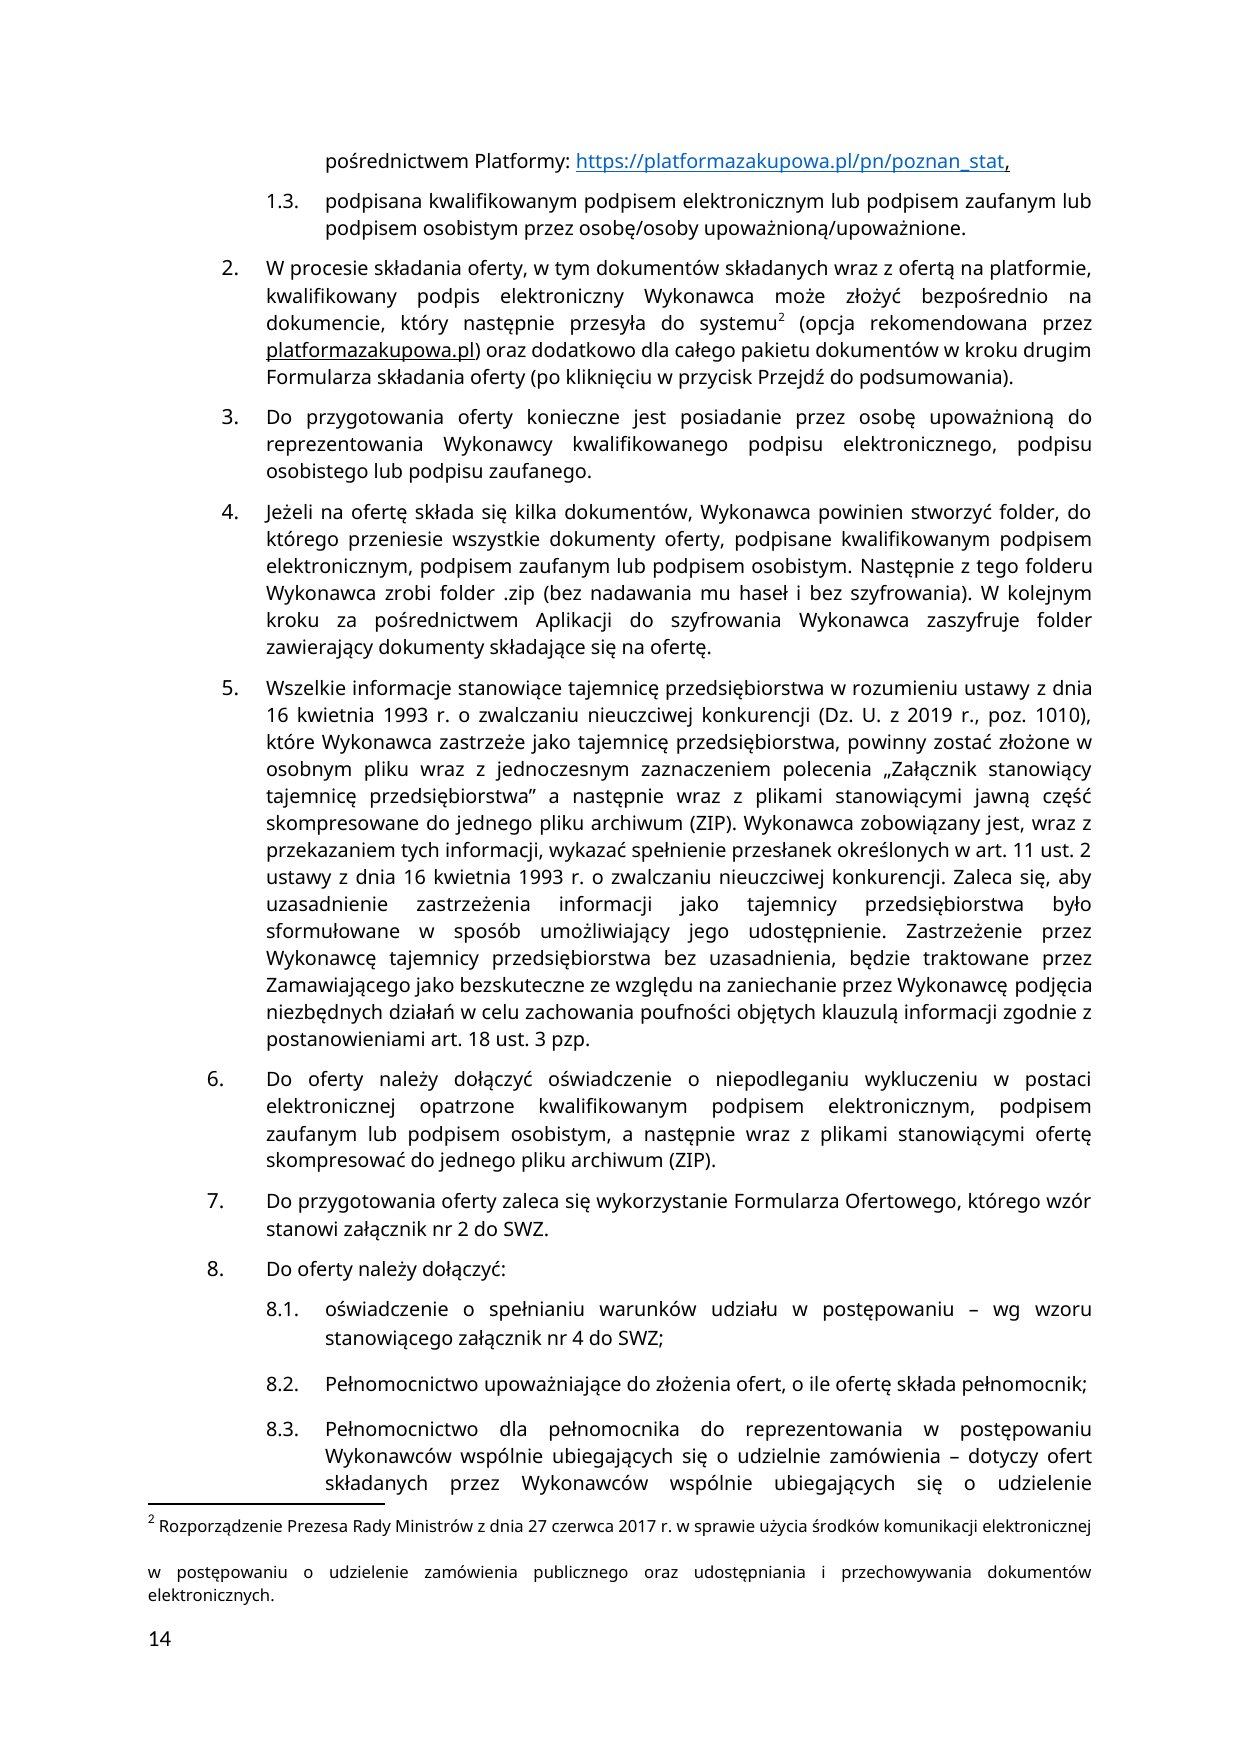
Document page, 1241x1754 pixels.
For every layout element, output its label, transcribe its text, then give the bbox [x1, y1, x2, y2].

list Do przygotowania oferty zaleca się wykorzystanie Formularza Ofertowego, którego wzór stanowi załącznik nr 2 do SWZ. [207, 1186, 1093, 1242]
text 8.1. oświadczenie o spełnianiu warunków udziału w postępowaniu – wg wzoru stanowiącego załącznik nr 4 do SWZ; [266, 1295, 1093, 1351]
list Do przygotowania oferty konieczne jest posiadanie przez osobę upoważnioną do reprezentowania Wykonawcy kwalifikowanego podpisu elektronicznego, podpisu osobistego lub podpisu zaufanego. [221, 402, 1093, 484]
list podpisana kwalifikowanym podpisem elektronicznym lub podpisem zaufanym lub podpisem osobistym przez osobę/osoby upoważnioną/upoważnione. [266, 187, 1093, 241]
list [266, 148, 1093, 174]
text 8.2. Pełnomocnictwo upoważniające do złożenia ofert, o ile ofertę składa pełnomocnik; [266, 1370, 1093, 1397]
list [266, 1416, 1093, 1497]
list W procesie składania oferty, w tym dokumentów składanych wraz z ofertą na platformie, kwalifikowany podpis elektroniczny Wykonawca może złożyć bezpośrednio na dokumencie, który następnie przesyła do systemu (opcja rekomendowana przez platformazakupowa.pl) oraz dodatkowo dla całego pakietu dokumentów w kroku drugim Formularza składania oferty (po kliknięciu w przycisk Przejdź do podsumowania). [221, 253, 1093, 390]
list Do oferty należy dołączyć oświadczenie o niepodleganiu wykluczeniu w postaci elektronicznej opatrzone kwalifikowanym podpisem elektronicznym, podpisem zaufanym lub podpisem osobistym, a następnie wraz z plikami stanowiącymi ofertę skompresować do jednego pliku archiwum (ZIP). [207, 1064, 1093, 1174]
list Do oferty należy dołączyć: [207, 1254, 1093, 1283]
list Wszelkie informacje stanowiące tajemnicę przedsiębiorstwa w rozumieniu ustawy z dnia 16 kwietnia 1993 r. o zwalczaniu nieuczciwej konkurencji (Dz. U. z 2019 r., poz. 1010), które Wykonawca zastrzeże jako tajemnicę przedsiębiorstwa, powinny zostać złożone w osobnym pliku wraz z jednoczesnym zaznaczeniem polecenia „Załącznik stanowiący tajemnicę przedsiębiorstwa” a następnie wraz z plikami stanowiącymi jawną część skompresowane do jednego pliku archiwum (ZIP). Wykonawca zobowiązany jest, wraz z przekazaniem tych informacji, wykazać spełnienie przesłanek określonych w art. 11 ust. 2 ustawy z dnia 16 kwietnia 1993 r. o zwalczaniu nieuczciwej konkurencji. Zaleca się, aby uzasadnienie zastrzeżenia informacji jako tajemnicy przedsiębiorstwa było sformułowane w sposób umożliwiający jego udostępnienie. Zastrzeżenie przez Wykonawcę tajemnicy przedsiębiorstwa bez uzasadnienia, będzie traktowane przez Zamawiającego jako bezskuteczne ze względu na zaniechanie przez Wykonawcę podjęcia niezbędnych działań w celu zachowania poufności objętych klauzulą informacji zgodnie z postanowieniami art. 18 ust. 3 pzp. [221, 673, 1093, 1052]
list Jeżeli na ofertę składa się kilka dokumentów, Wykonawca powinien stworzyć folder, do którego przeniesie wszystkie dokumenty oferty, podpisane kwalifikowanym podpisem elektronicznym, podpisem zaufanym lub podpisem osobistym. Następnie z tego folderu Wykonawca zrobi folder .zip (bez nadawania mu haseł i bez szyfrowania). W kolejnym kroku za pośrednictwem Aplikacji do szyfrowania Wykonawca zaszyfruje folder zawierający dokumenty składające się na ofertę. [221, 497, 1093, 660]
